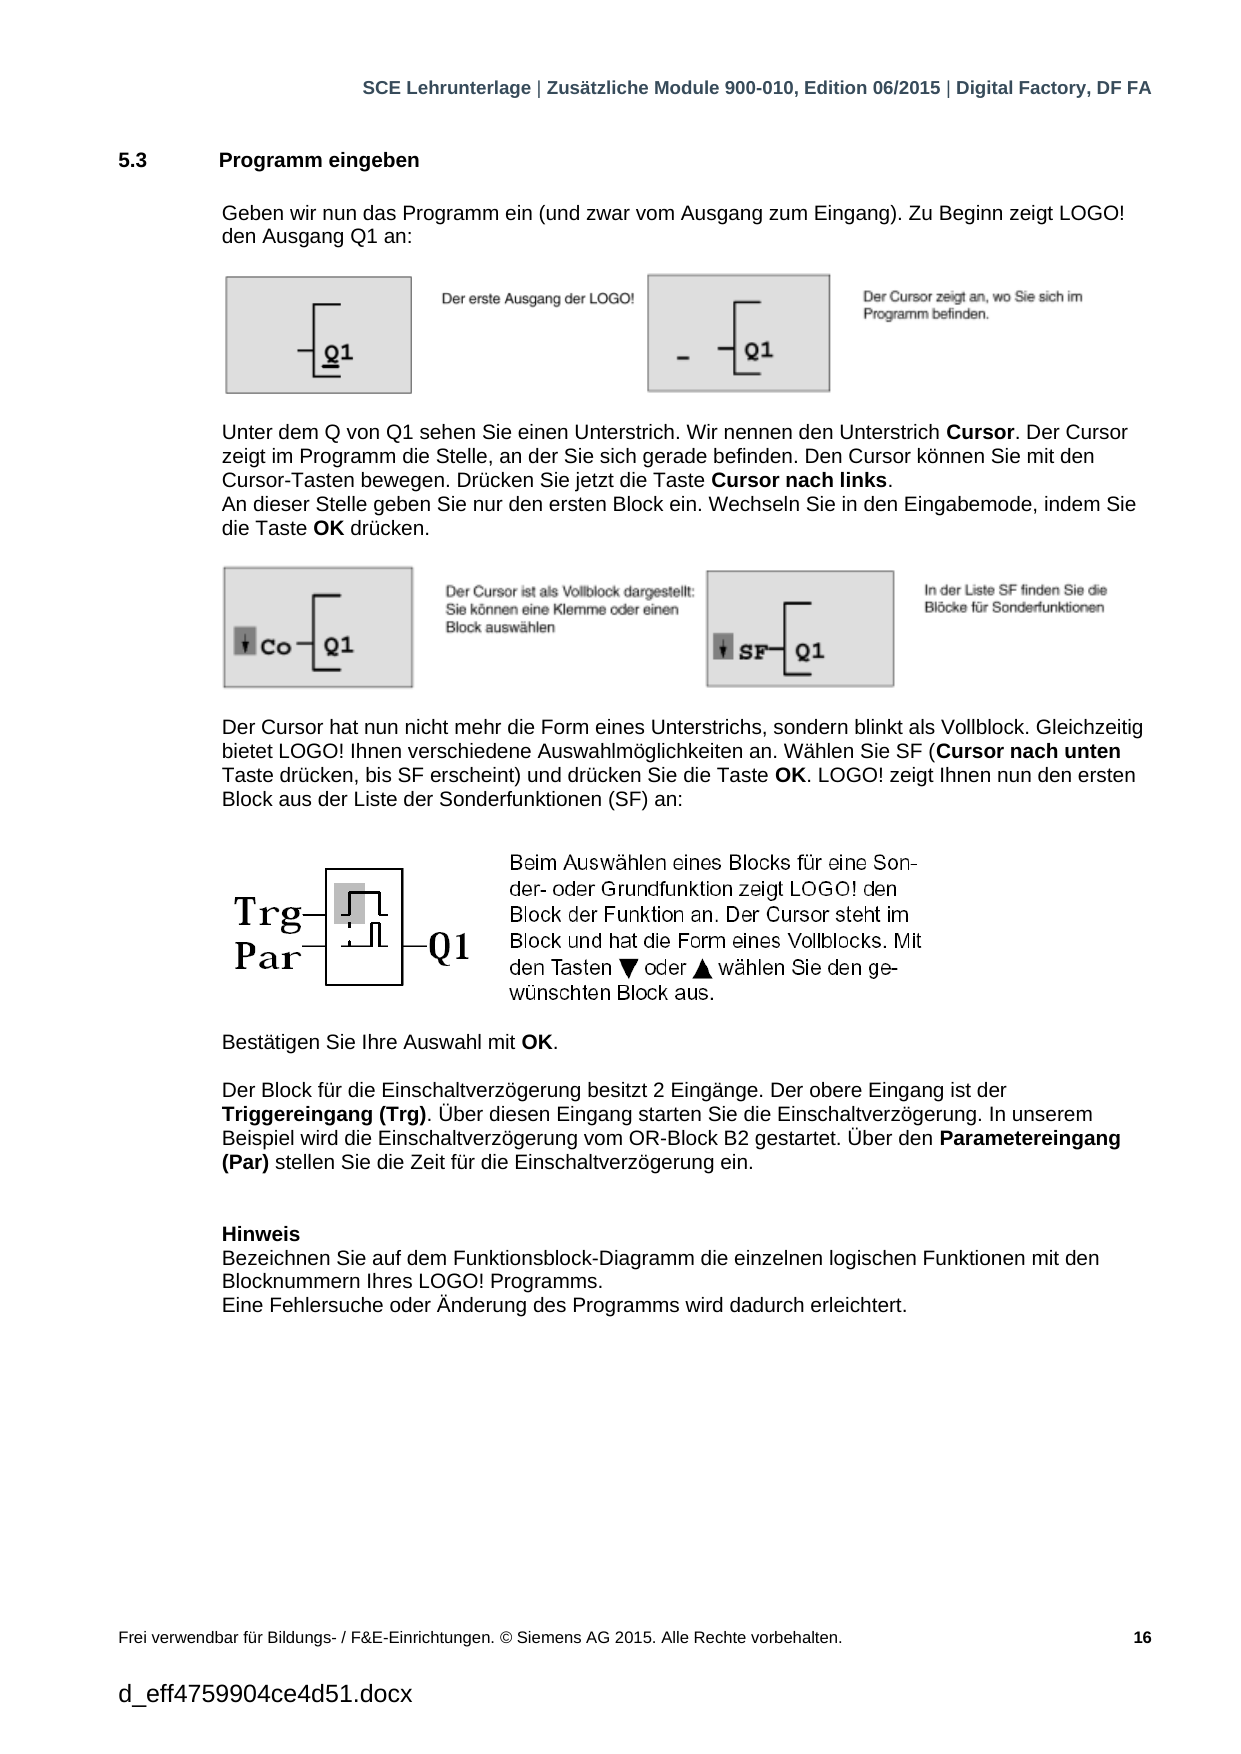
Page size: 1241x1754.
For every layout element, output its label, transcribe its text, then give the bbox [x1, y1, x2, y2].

picture [221, 563, 699, 691]
text Bestätigen Sie Ihre Auswahl mit OK. [222, 1030, 1152, 1054]
text Geben wir nun das Programm ein (und zwar vom Ausgang zum Eingang). Zu Beginn zeigt LOGO! den Ausgang Q1 an: [222, 200, 1152, 248]
text Bezeichnen Sie auf dem Funktionsblock-Diagramm die einzelnen logischen Funktionen mit den Blocknummern Ihres LOGO! Programms. [222, 1245, 1152, 1293]
text An dieser Stelle geben Sie nur den ersten Block ein. Wechseln Sie in den Eingabemode, indem Sie die Taste OK drücken. [222, 492, 1152, 539]
picture [221, 834, 935, 1006]
text Hinweis [222, 1221, 1152, 1245]
text Unter dem Q von Q1 sehen Sie einen Unterstrich. Wir nennen den Unterstrich Cursor. Der Cursor zeigt im Programm die Stelle, an der Sie sich gerade befinden. Den Cursor können Sie mit den Cursor-Tasten bewegen. Drücken Sie jetzt die Taste Cursor nach links. [222, 420, 1152, 492]
picture [646, 272, 1087, 396]
text Der Cursor hat nun nicht mehr die Form eines Unterstrichs, sondern blinkt als Vollblock. Gleichzeitig bietet LOGO! Ihnen verschiedene Auswahlmöglichkeiten an. Wählen Sie SF (Cursor nach unten Taste drücken, bis SF erscheint) und drücken Sie die Taste OK. LOGO! zeigt Ihnen nun den ersten Block aus der Liste der Sonderfunktionen (SF) an: [222, 715, 1152, 811]
text Eine Fehlersuche oder Änderung des Programms wird dadurch erleichtert. [222, 1293, 1152, 1317]
subtitle 5.3 Programm eingeben [118, 148, 1152, 172]
picture [704, 566, 1112, 691]
text Der Block für die Einschaltverzögerung besitzt 2 Eingänge. Der obere Eingang ist der Triggereingang (Trg). Über diesen Eingang starten Sie die Einschaltverzögerung. In unserem Beispiel wird die Einschaltverzögerung vom OR-Block B2 gestartet. Über den Parametereingang (Par) stellen Sie die Zeit für die Einschaltverzögerung ein. [222, 1078, 1152, 1173]
picture [221, 272, 636, 396]
